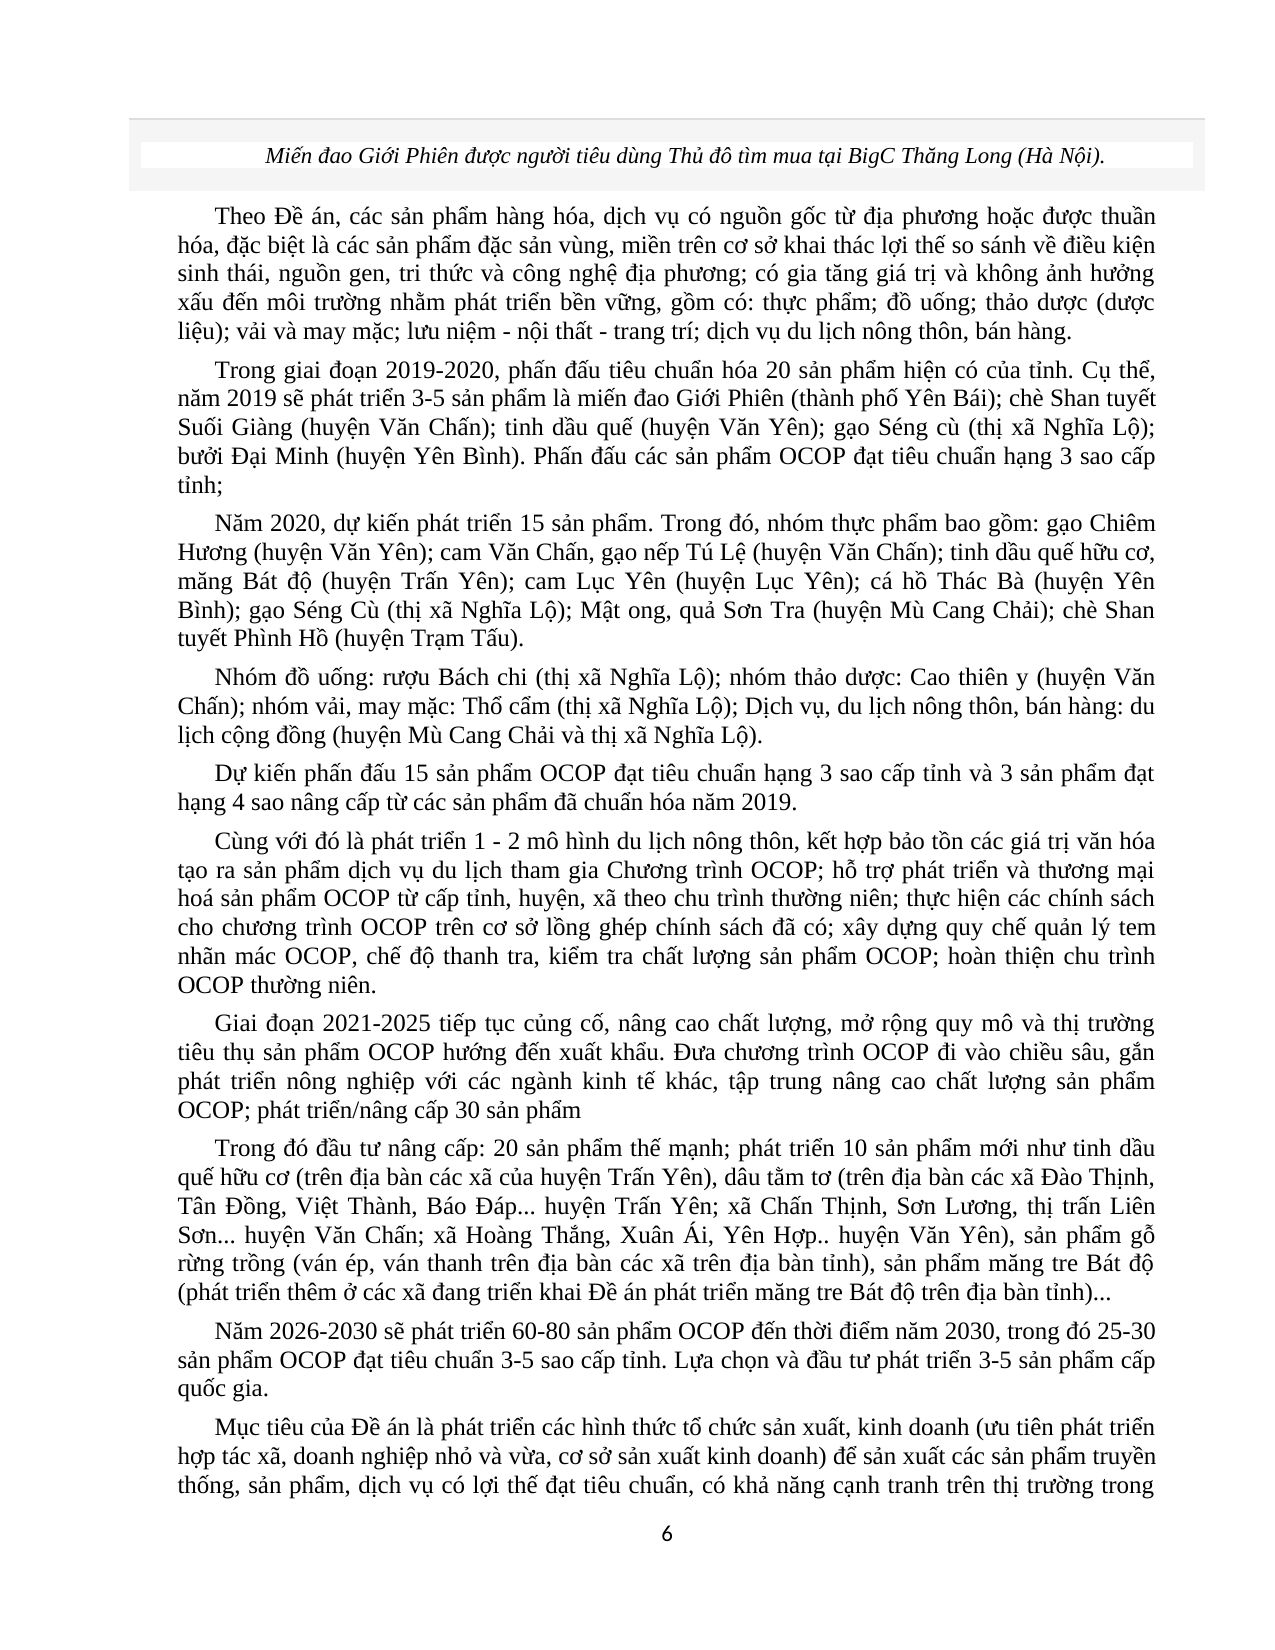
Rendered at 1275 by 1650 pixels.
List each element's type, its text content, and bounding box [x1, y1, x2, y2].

table_cell Miến đao Giới Phiên được người tiêu dùng Thủ đô tìm mua tại BigC Thăng Long (Hà Nội). [129, 120, 1205, 191]
text Năm 2020, dự kiến phát triển 15 sản phẩm. Trong đó, nhóm thực phẩm bao gồm: gạo Chiêm Hương (huyện Văn Yên); cam Văn Chấn, gạo nếp Tú Lệ (huyện Văn Chấn); tinh dầu quế hữu cơ, măng Bát độ (huyện Trấn Yên); cam Lục Yên (huyện Lục Yên); cá hồ Thác Bà (huyện Yên Bình); gạo Séng Cù (thị xã Nghĩa Lộ); Mật ong, quả Sơn Tra (huyện Mù Cang Chải); chè Shan tuyết Phình Hồ (huyện Trạm Tấu). [177, 508, 1157, 652]
text Nhóm đồ uống: rượu Bách chi (thị xã Nghĩa Lộ); nhóm thảo dược: Cao thiên y (huyện Văn Chấn); nhóm vải, may mặc: Thổ cẩm (thị xã Nghĩa Lộ); Dịch vụ, du lịch nông thôn, bán hàng: du lịch cộng đồng (huyện Mù Cang Chải và thị xã Nghĩa Lộ). [177, 662, 1157, 748]
text Theo Đề án, các sản phẩm hàng hóa, dịch vụ có nguồn gốc từ địa phương hoặc được thuần hóa, đặc biệt là các sản phẩm đặc sản vùng, miền trên cơ sở khai thác lợi thế so sánh về điều kiện sinh thái, nguồn gen, tri thức và công nghệ địa phương; có gia tăng giá trị và không ảnh hưởng xấu đến môi trường nhằm phát triển bền vững, gồm có: thực phẩm; đồ uống; thảo dược (dược liệu); vải và may mặc; lưu niệm - nội thất - trang trí; dịch vụ du lịch nông thôn, bán hàng. [177, 201, 1157, 345]
text Năm 2026-2030 sẽ phát triển 60-80 sản phẩm OCOP đến thời điểm năm 2030, trong đó 25-30 sản phẩm OCOP đạt tiêu chuẩn 3-5 sao cấp tỉnh. Lựa chọn và đầu tư phát triển 3-5 sản phẩm cấp quốc gia. [177, 1316, 1157, 1402]
text Trong giai đoạn 2019-2020, phấn đấu tiêu chuẩn hóa 20 sản phẩm hiện có của tỉnh. Cụ thể, năm 2019 sẽ phát triển 3-5 sản phẩm là miến đao Giới Phiên (thành phố Yên Bái); chè Shan tuyết Suối Giàng (huyện Văn Chấn); tinh dầu quế (huyện Văn Yên); gạo Séng cù (thị xã Nghĩa Lộ); bưởi Đại Minh (huyện Yên Bình). Phấn đấu các sản phẩm OCOP đạt tiêu chuẩn hạng 3 sao cấp tỉnh; [177, 355, 1157, 498]
text Giai đoạn 2021-2025 tiếp tục củng cố, nâng cao chất lượng, mở rộng quy mô và thị trường tiêu thụ sản phẩm OCOP hướng đến xuất khẩu. Đưa chương trình OCOP đi vào chiều sâu, gắn phát triển nông nghiệp với các ngành kinh tế khác, tập trung nâng cao chất lượng sản phẩm OCOP; phát triển/nâng cấp 30 sản phẩm [177, 1008, 1157, 1123]
text Dự kiến phấn đấu 15 sản phẩm OCOP đạt tiêu chuẩn hạng 3 sao cấp tỉnh và 3 sản phẩm đạt hạng 4 sao nâng cấp từ các sản phẩm đã chuẩn hóa năm 2019. [177, 758, 1157, 816]
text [177, 1412, 1157, 1498]
text Cùng với đó là phát triển 1 - 2 mô hình du lịch nông thôn, kết hợp bảo tồn các giá trị văn hóa tạo ra sản phẩm dịch vụ du lịch tham gia Chương trình OCOP; hỗ trợ phát triển và thương mại hoá sản phẩm OCOP từ cấp tỉnh, huyện, xã theo chu trình thường niên; thực hiện các chính sách cho chương trình OCOP trên cơ sở lồng ghép chính sách đã có; xây dựng quy chế quản lý tem nhãn mác OCOP, chế độ thanh tra, kiểm tra chất lượng sản phẩm OCOP; hoàn thiện chu trình OCOP thường niên. [177, 826, 1157, 998]
text Trong đó đầu tư nâng cấp: 20 sản phẩm thế mạnh; phát triển 10 sản phẩm mới như tinh dầu quế hữu cơ (trên địa bàn các xã của huyện Trấn Yên), dâu tằm tơ (trên địa bàn các xã Đào Thịnh, Tân Đồng, Việt Thành, Báo Đáp... huyện Trấn Yên; xã Chấn Thịnh, Sơn Lương, thị trấn Liên Sơn... huyện Văn Chấn; xã Hoàng Thắng, Xuân Ái, Yên Hợp.. huyện Văn Yên), sản phẩm gỗ rừng trồng (ván ép, ván thanh trên địa bàn các xã trên địa bàn tỉnh), sản phẩm măng tre Bát độ (phát triển thêm ở các xã đang triển khai Đề án phát triển măng tre Bát độ trên địa bàn tỉnh)... [177, 1133, 1157, 1306]
